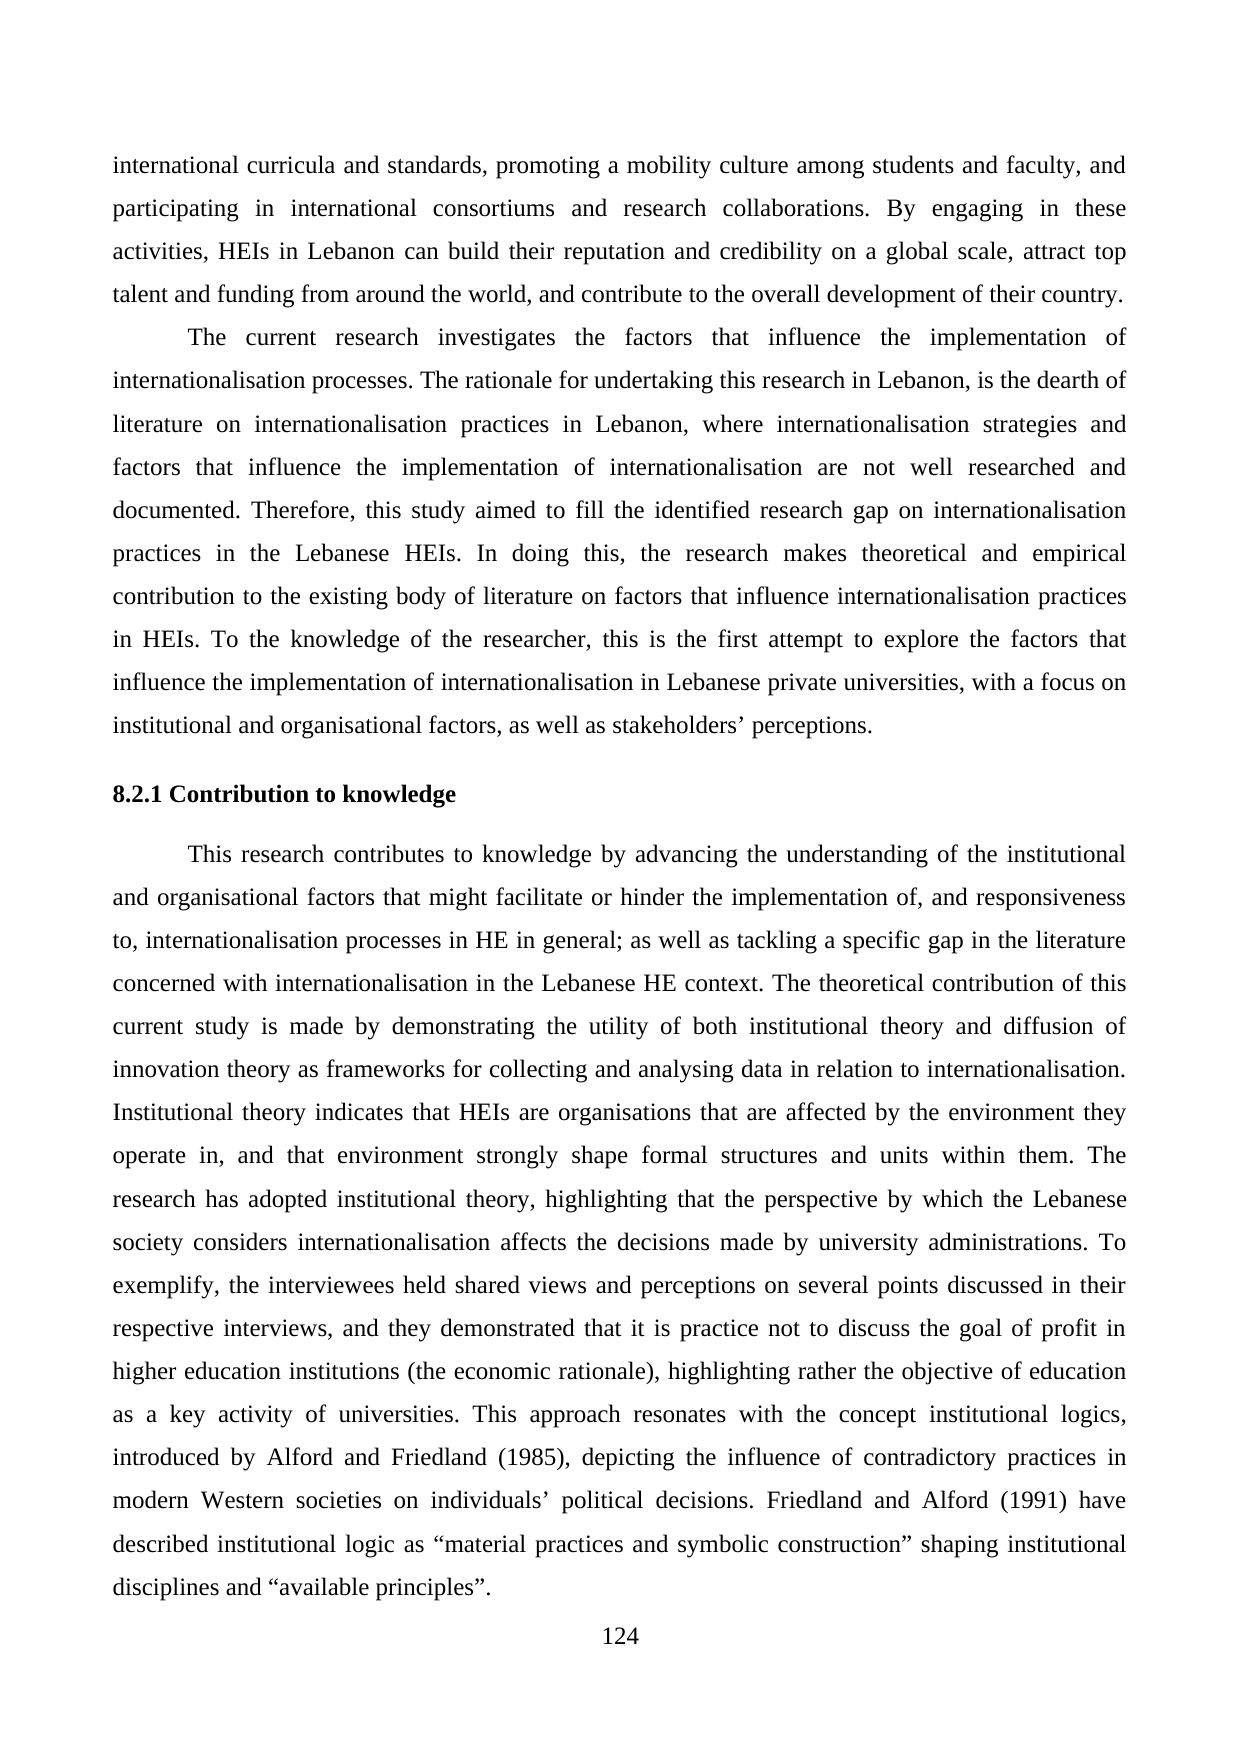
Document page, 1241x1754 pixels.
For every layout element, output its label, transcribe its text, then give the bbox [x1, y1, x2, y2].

text This research contributes to knowledge by advancing the understanding of the institutional and organisational factors that might facilitate or hinder the implementation of, and responsiveness to, internationalisation processes in HE in general; as well as tackling a specific gap in the literature concerned with internationalisation in the Lebanese HE context. The theoretical contribution of this current study is made by demonstrating the utility of both institutional theory and diffusion of innovation theory as frameworks for collecting and analysing data in relation to internationalisation. Institutional theory indicates that HEIs are organisations that are affected by the environment they operate in, and that environment strongly shape formal structures and units within them. The research has adopted institutional theory, highlighting that the perspective by which the Lebanese society considers internationalisation affects the decisions made by university administrations. To exemplify, the interviewees held shared views and perceptions on several points discussed in their respective interviews, and they demonstrated that it is practice not to discuss the goal of profit in higher education institutions (the economic rationale), highlighting rather the objective of education as a key activity of universities. This approach resonates with the concept institutional logics, introduced by Alford and Friedland (1985), depicting the influence of contradictory practices in modern Western societies on individuals’ political decisions. Friedland and Alford (1991) have described institutional logic as “material practices and symbolic construction” shaping institutional disciplines and “available principles”. [112, 839, 1128, 1601]
text The current research investigates the factors that influence the implementation of internationalisation processes. The rationale for undertaking this research in Lebanon, is the dearth of literature on internationalisation practices in Lebanon, where internationalisation strategies and factors that influence the implementation of internationalisation are not well researched and documented. Therefore, this study aimed to fill the identified research gap on internationalisation practices in the Lebanese HEIs. In doing this, the research makes theoretical and empirical contribution to the existing body of literature on factors that influence internationalisation practices in HEIs. To the knowledge of the researcher, this is the first attempt to explore the factors that influence the implementation of internationalisation in Lebanese private universities, with a focus on institutional and organisational factors, as well as stakeholders’ perceptions. [112, 322, 1128, 739]
subtitle 8.2.1 Contribution to knowledge [112, 779, 1128, 807]
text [112, 150, 1128, 308]
